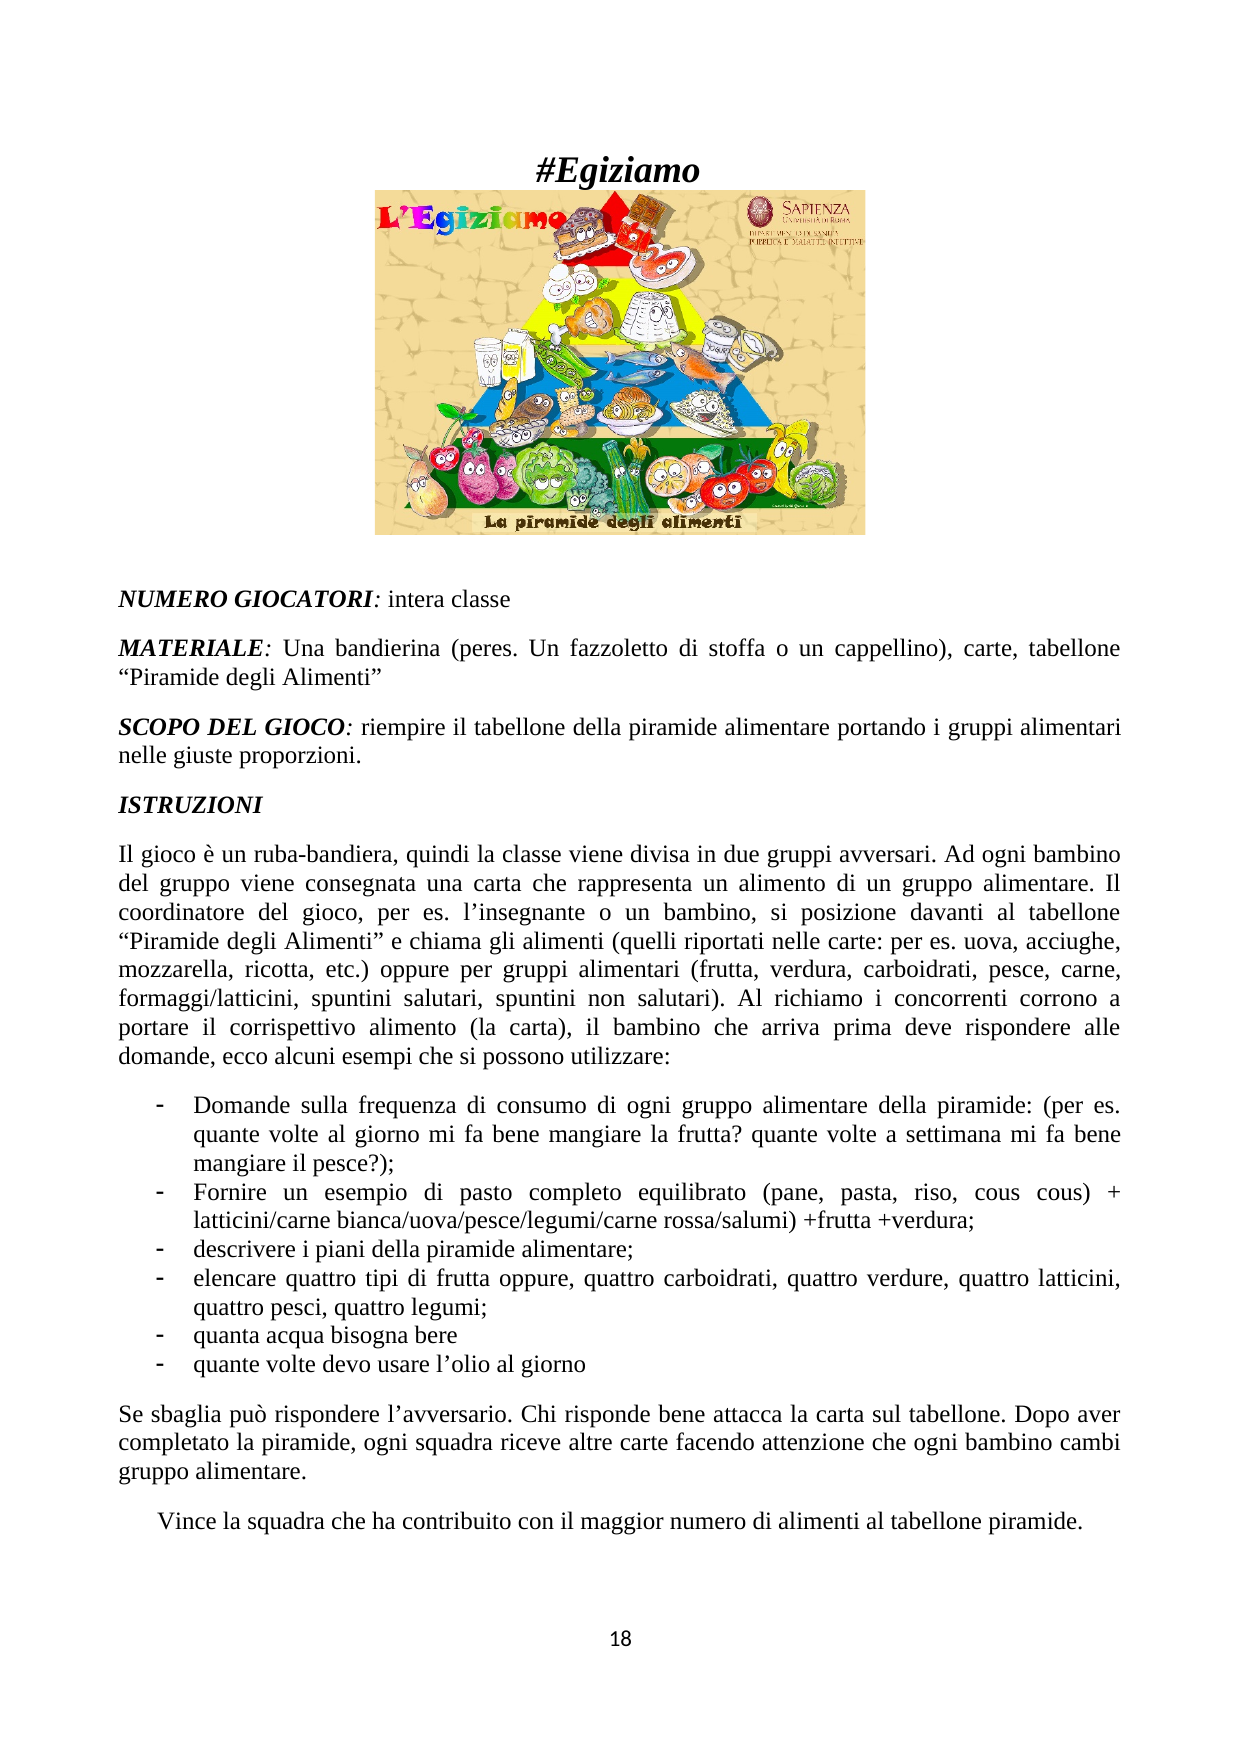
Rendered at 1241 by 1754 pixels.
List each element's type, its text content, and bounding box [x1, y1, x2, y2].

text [118, 1506, 1122, 1534]
picture [374, 190, 866, 535]
list descrivere i piani della piramide alimentare; [156, 1234, 1122, 1263]
list Domande sulla frequenza di consumo di ogni gruppo alimentare della piramide: (per es. quante volte al giorno mi fa bene mangiare la frutta? quante volte a settimana mi fa bene mangiare il pesce?); [156, 1090, 1122, 1177]
list quanta acqua bisogna bere [156, 1320, 1122, 1349]
list Fornire un esempio di pasto completo equilibrato (pane, pasta, riso, cous cous) + latticini/carne bianca/uova/pesce/legumi/carne rossa/salumi) +frutta +verdura; [156, 1177, 1122, 1234]
text SCOPO DEL GIOCO: riempire il tabellone della piramide alimentare portando i gruppi alimentari nelle giuste proporzioni. [118, 712, 1122, 769]
list quante volte devo usare l’olio al giorno [156, 1349, 1122, 1378]
text ISTRUZIONI [118, 790, 1122, 819]
text #Egiziamo [118, 148, 1122, 191]
text Il gioco è un ruba-bandiera, quindi la classe viene divisa in due gruppi avversari. Ad ogni bambino del gruppo viene consegnata una carta che rappresenta un alimento di un gruppo alimentare. Il coordinatore del gioco, per es. l’insegnante o un bambino, si posizione davanti al tabellone “Piramide degli Alimenti” e chiama gli alimenti (quelli riportati nelle carte: per es. uova, acciughe, mozzarella, ricotta, etc.) oppure per gruppi alimentari (frutta, verdura, carboidrati, pesce, carne, formaggi/latticini, spuntini salutari, spuntini non salutari). Al richiamo i concorrenti corrono a portare il corrispettivo alimento (la carta), il bambino che arriva prima deve rispondere alle domande, ecco alcuni esempi che si possono utilizzare: [118, 839, 1122, 1069]
text Se sbaglia può rispondere l’avversario. Chi risponde bene attacca la carta sul tabellone. Dopo aver completato la piramide, ogni squadra riceve altre carte facendo attenzione che ogni bambino cambi gruppo alimentare. [118, 1399, 1122, 1485]
list elencare quattro tipi di frutta oppure, quattro carboidrati, quattro verdure, quattro latticini, quattro pesci, quattro legumi; [156, 1263, 1122, 1320]
text MATERIALE: Una bandierina (peres. Un fazzoletto di stoffa o un cappellino), carte, tabellone “Piramide degli Alimenti” [118, 633, 1122, 691]
text NUMERO GIOCATORI: intera classe [118, 584, 1122, 612]
